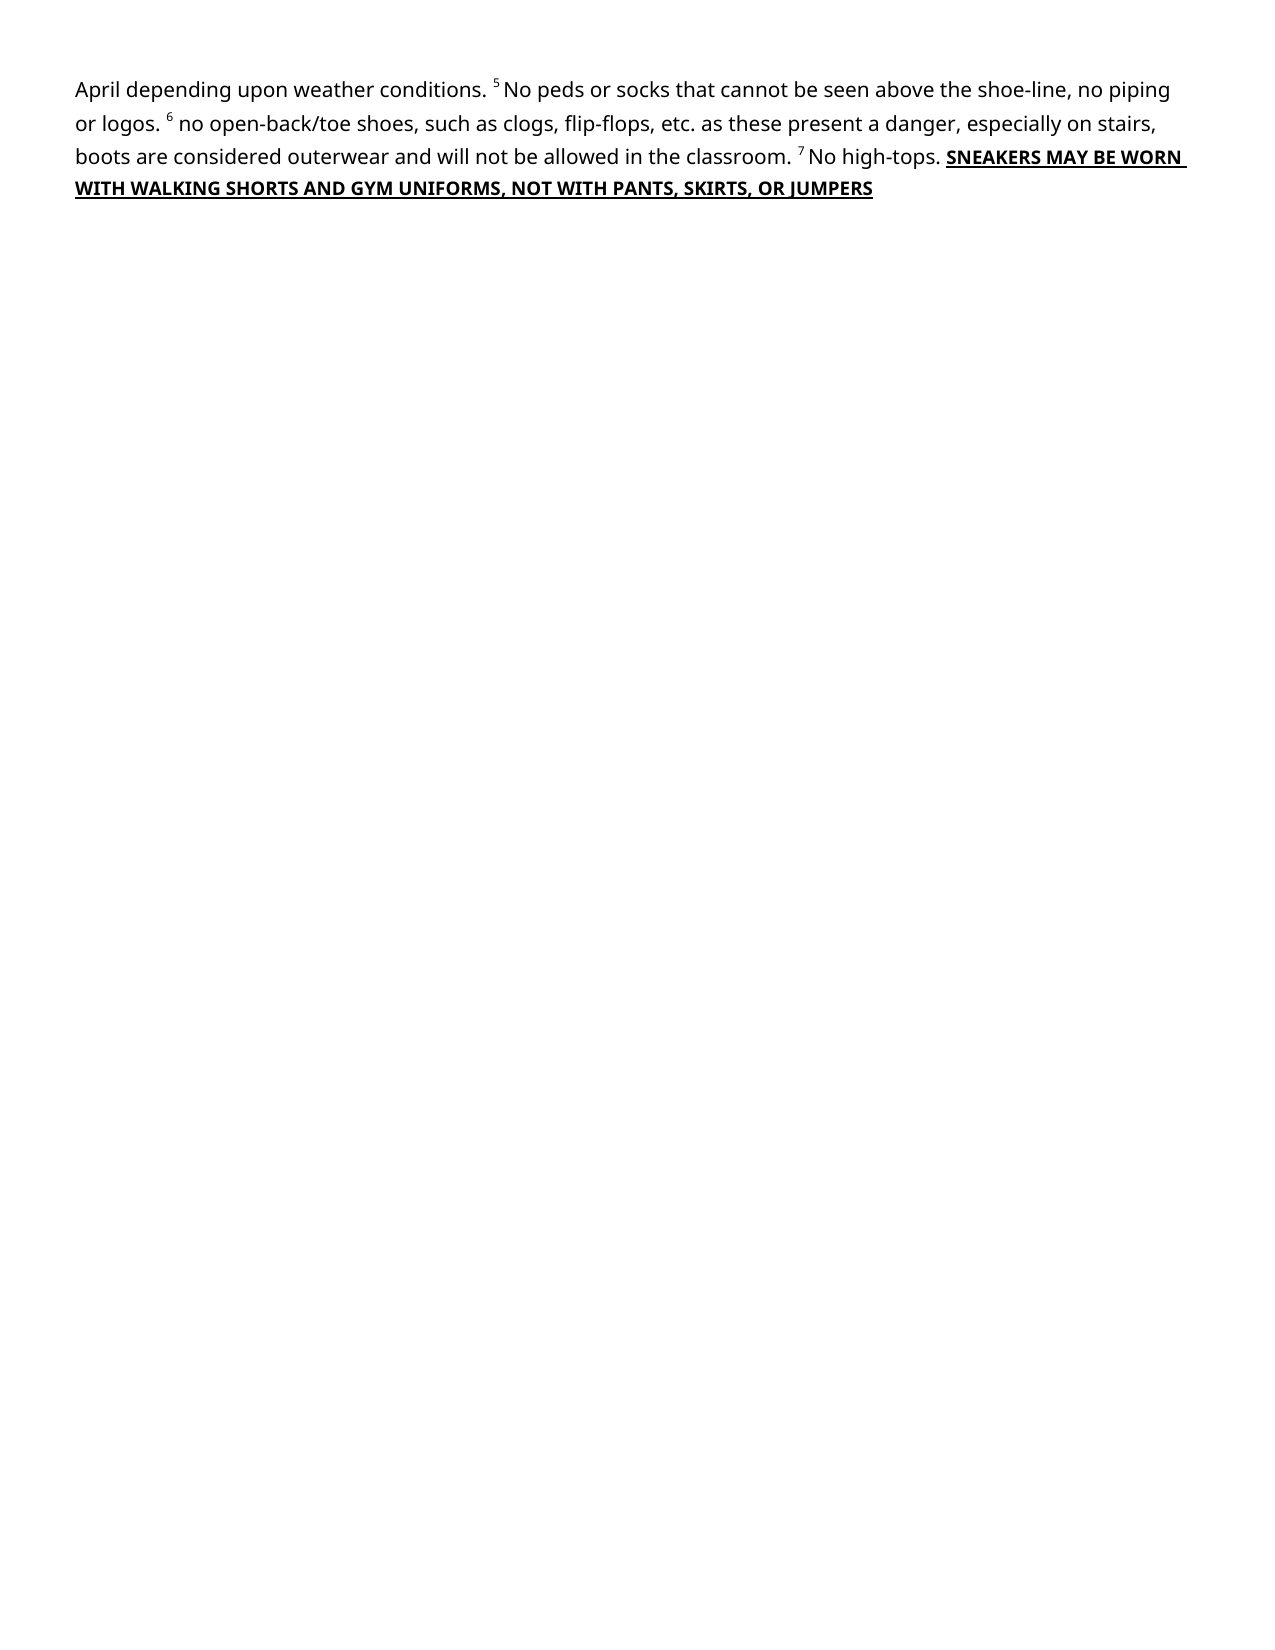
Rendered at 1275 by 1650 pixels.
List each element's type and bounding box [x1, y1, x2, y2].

text [75, 75, 1196, 201]
